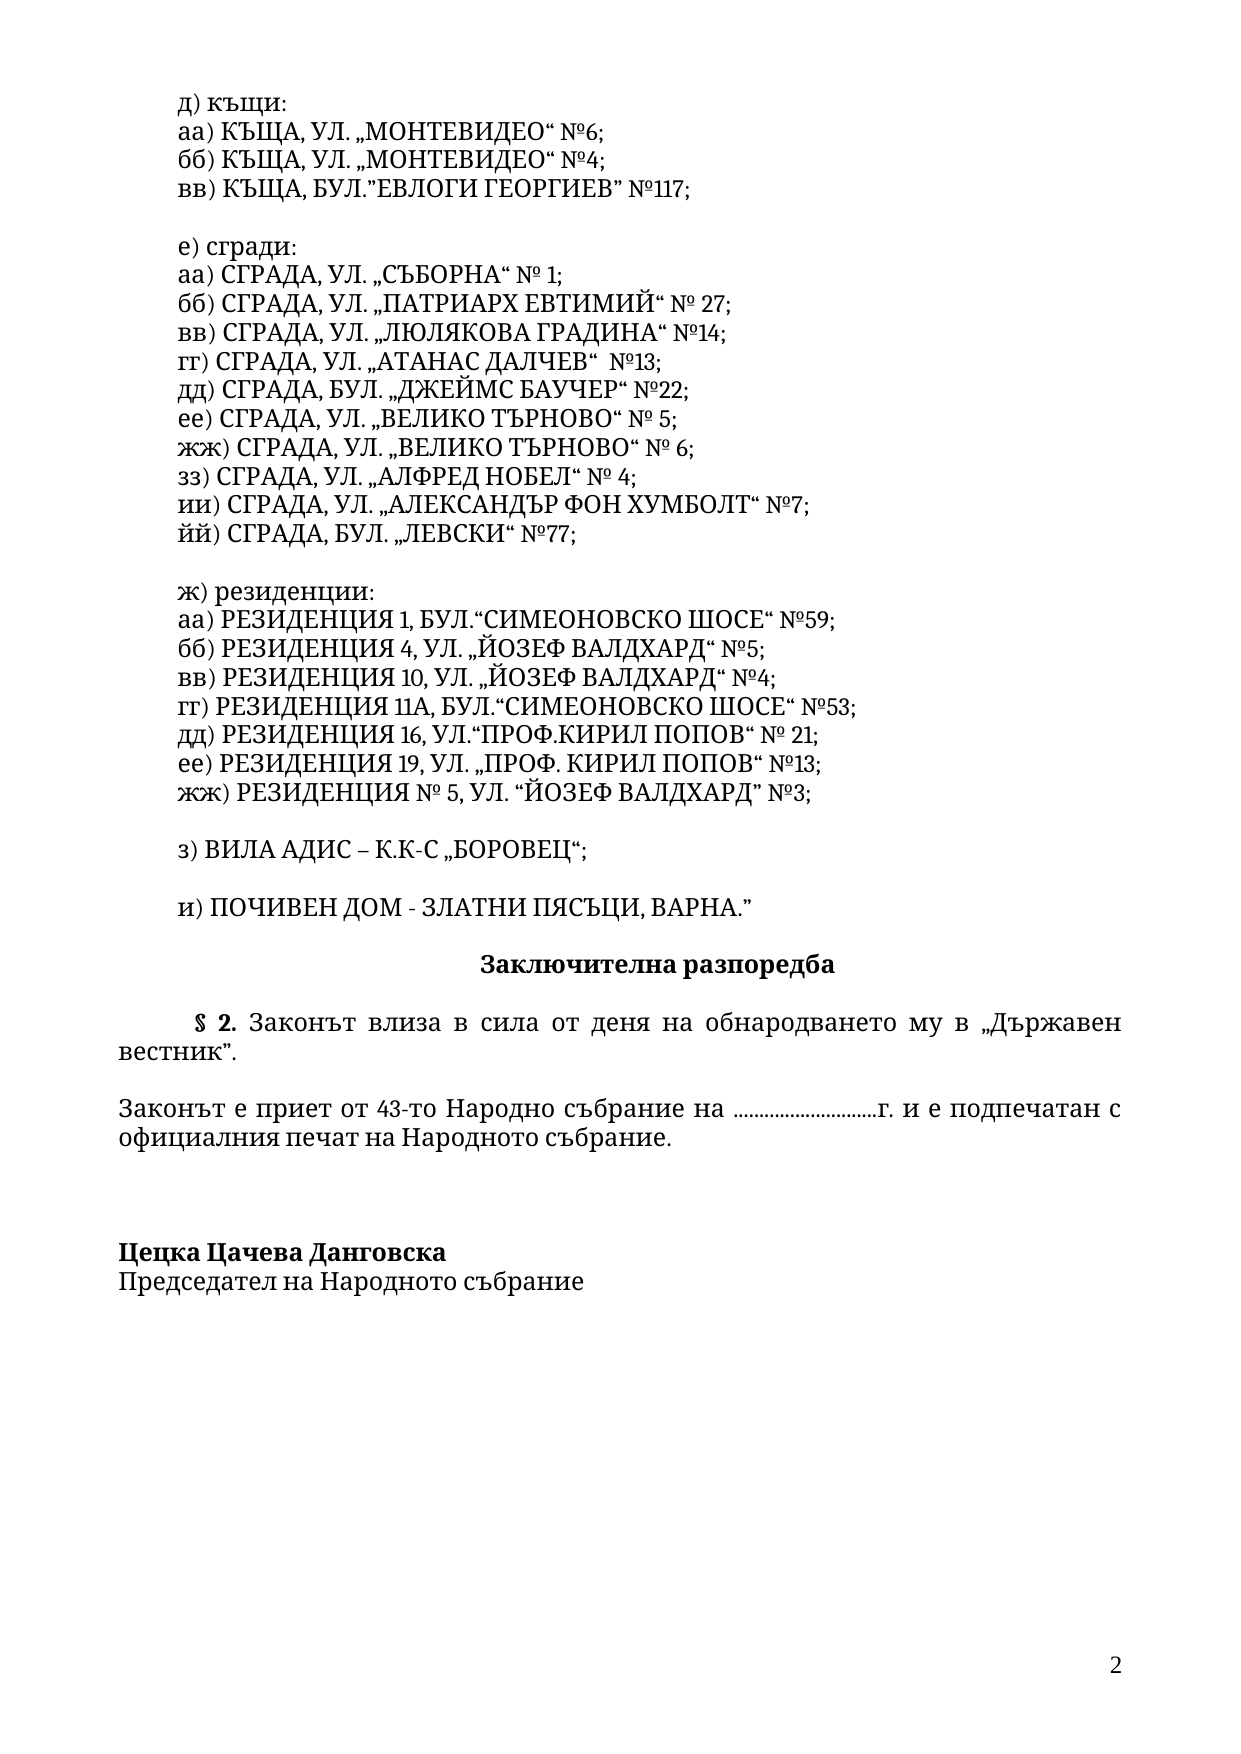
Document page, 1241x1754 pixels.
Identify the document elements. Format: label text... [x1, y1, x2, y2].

text и) ПОЧИВЕН ДОМ - ЗЛАТНИ ПЯСЪЦИ, ВАРНА.” [177, 894, 1122, 922]
text жж) РЕЗИДЕНЦИЯ № 5, УЛ. “ЙОЗЕФ ВАЛДХАРД” №3; [177, 779, 1122, 807]
text аа) КЪЩА, УЛ. „МОНТЕВИДЕО“ №6; [177, 117, 1122, 146]
text аа) СГРАДА, УЛ. „СЪБОРНА“ № 1; [177, 261, 1122, 290]
text бб) СГРАДА, УЛ. „ПАТРИАРХ ЕВТИМИЙ“ № 27; [177, 290, 1122, 319]
text йй) СГРАДА, БУЛ. „ЛЕВСКИ“ №77; [177, 520, 1122, 549]
text аа) РЕЗИДЕНЦИЯ 1, БУЛ.“СИМЕОНОВСКО ШОСЕ“ №59; [177, 606, 1122, 635]
text д) къщи: [177, 89, 1122, 117]
text Заключителна разпоредба [118, 951, 1122, 980]
text зз) СГРАДА, УЛ. „АЛФРЕД НОБЕЛ“ № 4; [177, 462, 1122, 491]
text бб) КЪЩА, УЛ. „МОНТЕВИДЕО“ №4; [177, 146, 1122, 175]
text бб) РЕЗИДЕНЦИЯ 4, УЛ. „ЙОЗЕФ ВАЛДХАРД“ №5; [177, 635, 1122, 664]
text Законът е приет от 43-то Народно събрание на ............................г. и е подпечатан с официалния печат на Народното събрание. [118, 1095, 1122, 1152]
text дд) СГРАДА, БУЛ. „ДЖЕЙМС БАУЧЕР“ №22; [177, 376, 1122, 405]
text з) ВИЛА АДИС – К.К-С „БОРОВЕЦ“; [177, 836, 1122, 865]
text дд) РЕЗИДЕНЦИЯ 16, УЛ.“ПРОФ.КИРИЛ ПОПОВ“ № 21; [177, 721, 1122, 750]
text е) сгради: [177, 232, 1122, 261]
text ии) СГРАДА, УЛ. „АЛЕКСАНДЪР ФОН ХУМБОЛТ“ №7; [177, 491, 1122, 520]
text Председател на Народното събрание [118, 1267, 1122, 1296]
text ж) резиденции: [177, 577, 1122, 606]
text § 2. Законът влиза в сила от деня на обнародването му в „Държавен вестник”. [118, 1009, 1122, 1066]
text Цецка Цачева Данговска [118, 1239, 1122, 1267]
text ее) СГРАДА, УЛ. „ВЕЛИКО ТЪРНОВО“ № 5; [177, 405, 1122, 434]
text ее) РЕЗИДЕНЦИЯ 19, УЛ. „ПРОФ. КИРИЛ ПОПОВ“ №13; [177, 750, 1122, 779]
text вв) СГРАДА, УЛ. „ЛЮЛЯКОВА ГРАДИНА“ №14; [177, 319, 1122, 347]
text жж) СГРАДА, УЛ. „ВЕЛИКО ТЪРНОВО“ № 6; [177, 434, 1122, 462]
text гг) СГРАДА, УЛ. „АТАНАС ДАЛЧЕВ“ №13; [177, 347, 1122, 376]
text вв) РЕЗИДЕНЦИЯ 10, УЛ. „ЙОЗЕФ ВАЛДХАРД“ №4; [177, 664, 1122, 692]
text вв) КЪЩА, БУЛ.”ЕВЛОГИ ГЕОРГИЕВ” №117; [177, 175, 1122, 204]
text гг) РЕЗИДЕНЦИЯ 11А, БУЛ.“СИМЕОНОВСКО ШОСЕ“ №53; [177, 692, 1122, 721]
